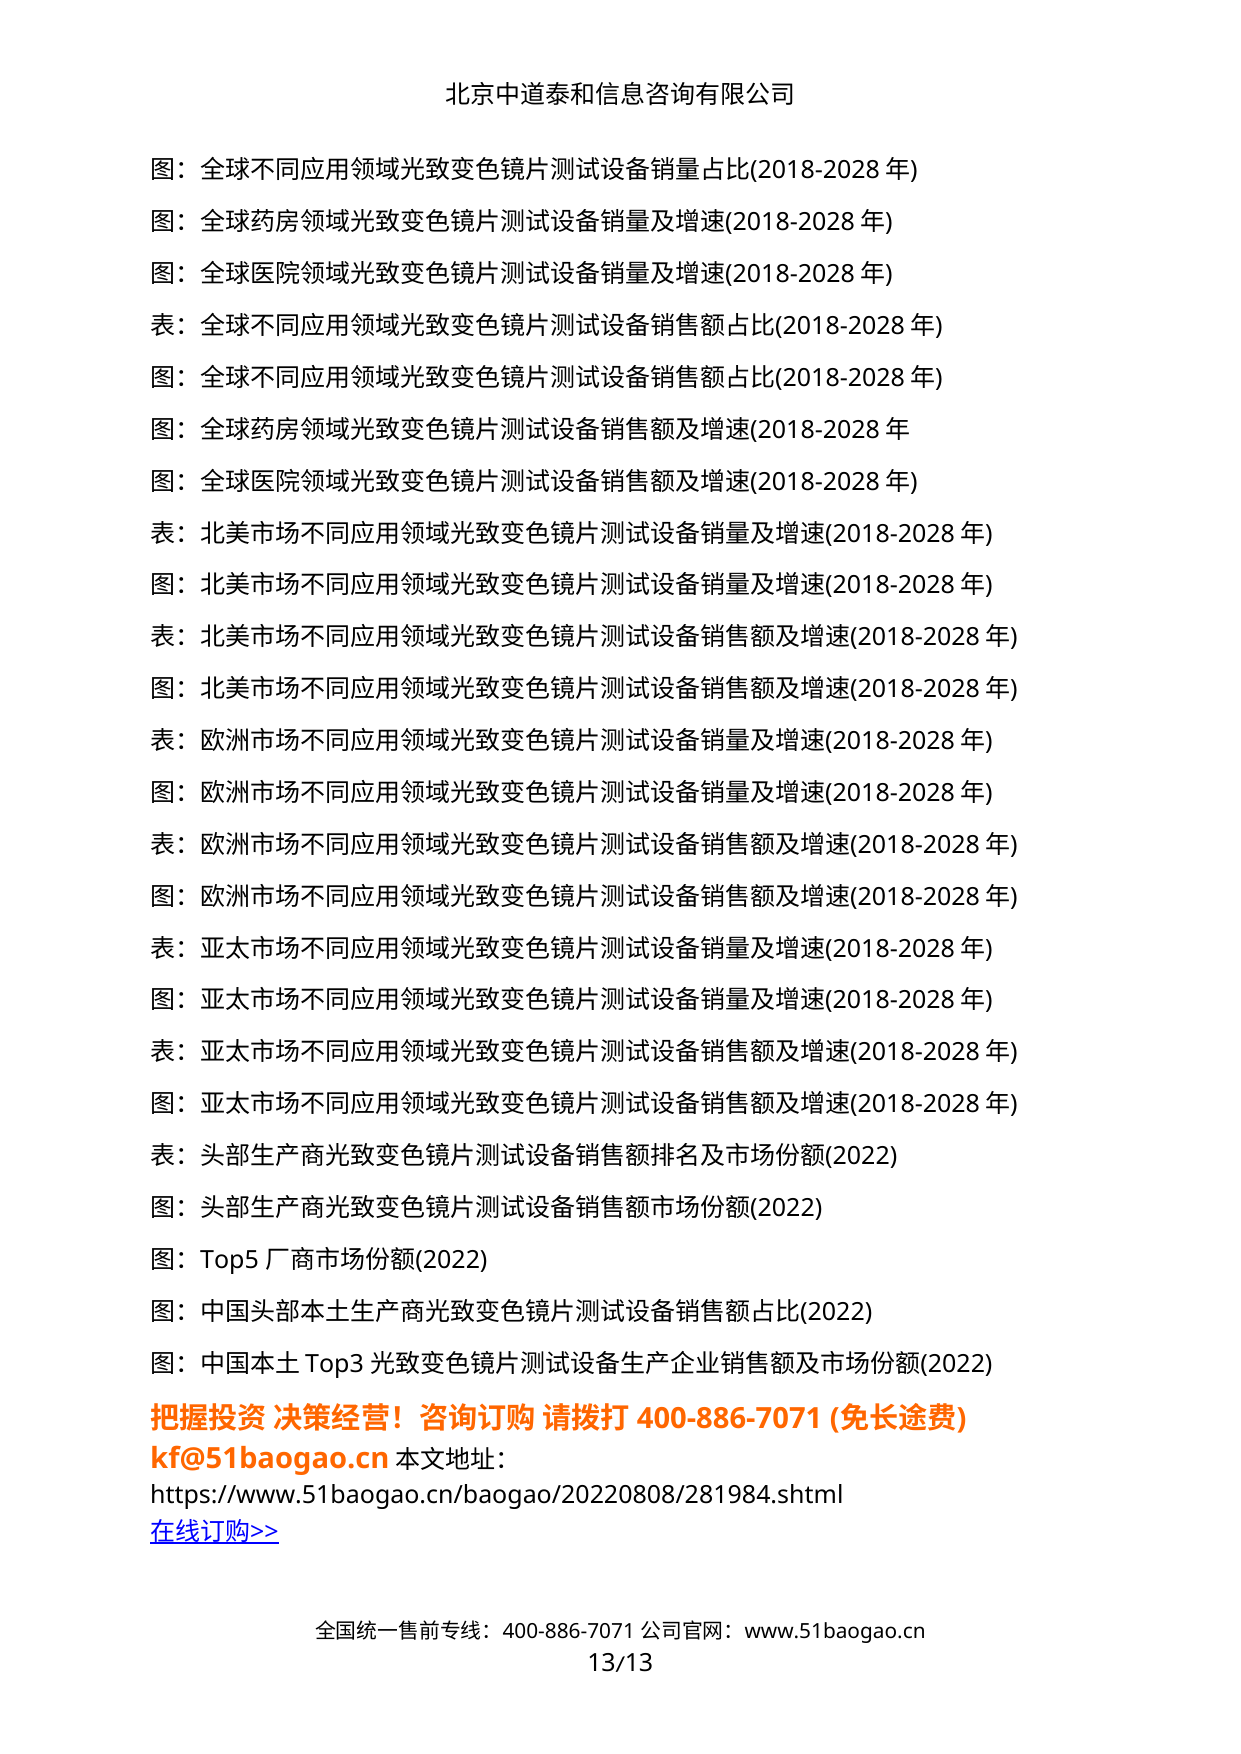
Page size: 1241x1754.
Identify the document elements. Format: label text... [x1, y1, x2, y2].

text 图：欧洲市场不同应用领域光致变色镜片测试设备销售额及增速(2018-2028年) [150, 876, 1090, 912]
text 图：北美市场不同应用领域光致变色镜片测试设备销售额及增速(2018-2028年) [150, 669, 1090, 705]
text 图：欧洲市场不同应用领域光致变色镜片测试设备销量及增速(2018-2028年) [150, 772, 1090, 809]
text 表：全球不同应用领域光致变色镜片测试设备销售额占比(2018-2028年) [150, 306, 1090, 342]
text 图：Top5 厂商市场份额(2022) [150, 1239, 1090, 1276]
text 图：全球不同应用领域光致变色镜片测试设备销售额占比(2018-2028年) [150, 357, 1090, 394]
text 图：全球不同应用领域光致变色镜片测试设备销量占比(2018-2028年) [150, 150, 1090, 186]
text 表：欧洲市场不同应用领域光致变色镜片测试设备销售额及增速(2018-2028年) [150, 824, 1090, 861]
text 图：中国本土Top3 光致变色镜片测试设备生产企业销售额及市场份额(2022) [150, 1343, 1090, 1379]
text 图：亚太市场不同应用领域光致变色镜片测试设备销量及增速(2018-2028年) [150, 980, 1090, 1016]
text 表：北美市场不同应用领域光致变色镜片测试设备销量及增速(2018-2028年) [150, 513, 1090, 549]
text 把握投资 决策经营！咨询订购 请拨打 400-886-7071 (免长途费) kf@51baogao.cn本文地址：https://www.51baogao.cn/baogao/20220808/281984.shtml [150, 1395, 1090, 1511]
text 表：亚太市场不同应用领域光致变色镜片测试设备销量及增速(2018-2028年) [150, 928, 1090, 964]
text 表：头部生产商光致变色镜片测试设备销售额排名及市场份额(2022) [150, 1136, 1090, 1172]
text 图：头部生产商光致变色镜片测试设备销售额市场份额(2022) [150, 1187, 1090, 1224]
text 表：欧洲市场不同应用领域光致变色镜片测试设备销量及增速(2018-2028年) [150, 721, 1090, 757]
text 图：亚太市场不同应用领域光致变色镜片测试设备销售额及增速(2018-2028年) [150, 1084, 1090, 1120]
text 图：北美市场不同应用领域光致变色镜片测试设备销量及增速(2018-2028年) [150, 565, 1090, 601]
text 图：全球医院领域光致变色镜片测试设备销售额及增速(2018-2028年) [150, 461, 1090, 497]
text 图：全球药房领域光致变色镜片测试设备销售额及增速(2018-2028年 [150, 409, 1090, 446]
text 图：全球药房领域光致变色镜片测试设备销量及增速(2018-2028年) [150, 202, 1090, 238]
text 在线订购>> [150, 1511, 1090, 1547]
text 表：亚太市场不同应用领域光致变色镜片测试设备销售额及增速(2018-2028年) [150, 1032, 1090, 1068]
text 表：北美市场不同应用领域光致变色镜片测试设备销售额及增速(2018-2028年) [150, 617, 1090, 653]
text 图：全球医院领域光致变色镜片测试设备销量及增速(2018-2028年) [150, 254, 1090, 290]
text 图：中国头部本土生产商光致变色镜片测试设备销售额占比(2022) [150, 1291, 1090, 1327]
